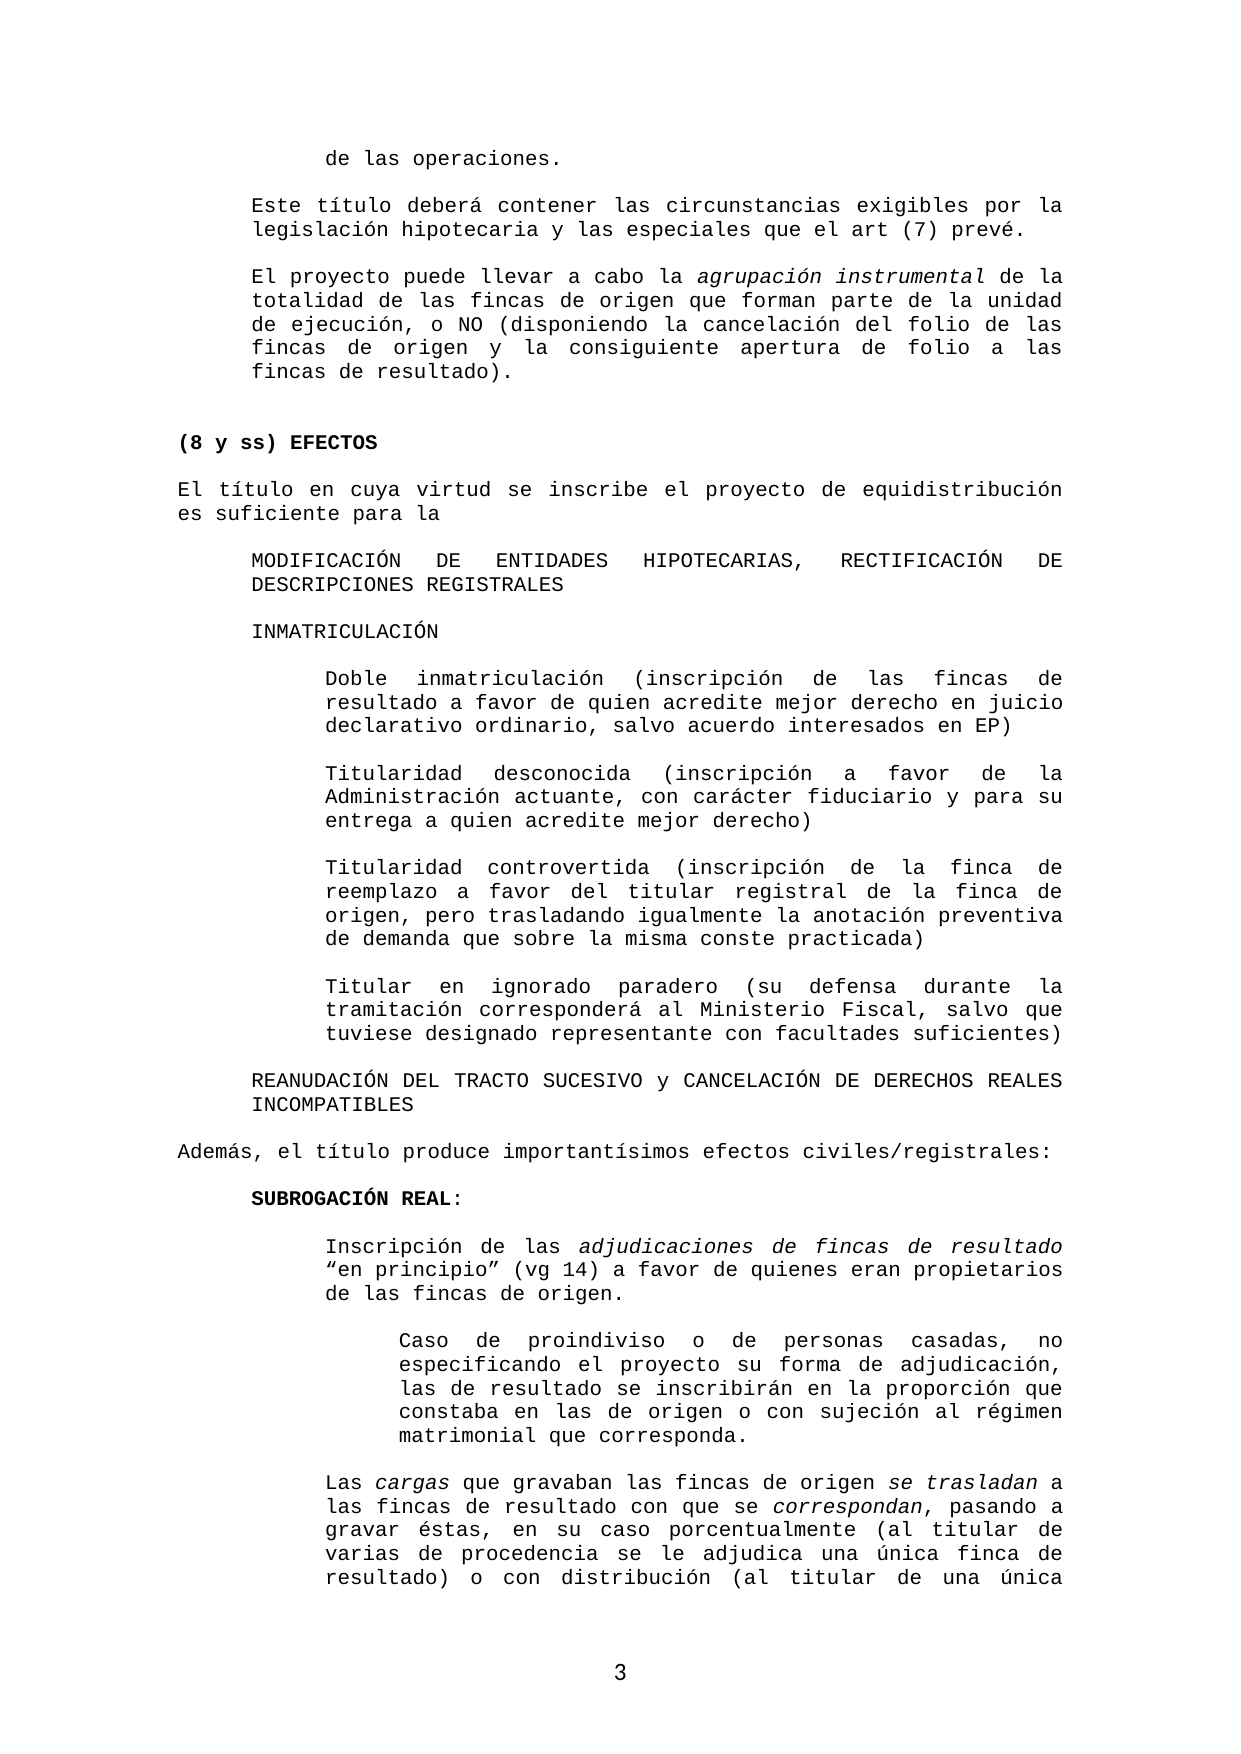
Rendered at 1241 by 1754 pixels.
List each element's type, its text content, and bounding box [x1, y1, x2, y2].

text El título en cuya virtud se inscribe el proyecto de equidistribución es suficiente para la [177, 479, 1063, 526]
text REANUDACIÓN DEL TRACTO SUCESIVO y CANCELACIÓN DE DERECHOS REALES INCOMPATIBLES [251, 1070, 1063, 1117]
text SUBROGACIÓN REAL: [251, 1188, 1063, 1212]
text Doble inmatriculación (inscripción de las fincas de resultado a favor de quien acredite mejor derecho en juicio declarativo ordinario, salvo acuerdo interesados en EP) [325, 668, 1063, 739]
text Titularidad desconocida (inscripción a favor de la Administración actuante, con carácter fiduciario y para su entrega a quien acredite mejor derecho) [325, 763, 1063, 834]
text Titular en ignorado paradero (su defensa durante la tramitación corresponderá al Ministerio Fiscal, salvo que tuviese designado representante con facultades suficientes) [325, 976, 1063, 1047]
text INMATRICULACIÓN [251, 621, 1063, 644]
text Este título deberá contener las circunstancias exigibles por la legislación hipotecaria y las especiales que el art (7) prevé. [251, 195, 1063, 242]
text MODIFICACIÓN DE ENTIDADES HIPOTECARIAS, RECTIFICACIÓN DE DESCRIPCIONES REGISTRALES [251, 550, 1063, 597]
text Caso de proindiviso o de personas casadas, no especificando el proyecto su forma de adjudicación, las de resultado se inscribirán en la proporción que constaba en las de origen o con sujeción al régimen matrimonial que corresponda. [398, 1330, 1063, 1448]
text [325, 148, 1063, 171]
text (8 y ss) EFECTOS [177, 432, 1063, 455]
text Inscripción de las adjudicaciones de fincas de resultado “en principio” (vg 14) a favor de quienes eran propietarios de las fincas de origen. [325, 1236, 1063, 1307]
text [325, 1472, 1063, 1590]
text Además, el título produce importantísimos efectos civiles/registrales: [177, 1141, 1063, 1165]
text El proyecto puede llevar a cabo la agrupación instrumental de la totalidad de las fincas de origen que forman parte de la unidad de ejecución, o NO (disponiendo la cancelación del folio de las fincas de origen y la consiguiente apertura de folio a las fincas de resultado). [251, 266, 1063, 384]
text Titularidad controvertida (inscripción de la finca de reemplazo a favor del titular registral de la finca de origen, pero trasladando igualmente la anotación preventiva de demanda que sobre la misma conste practicada) [325, 857, 1063, 952]
